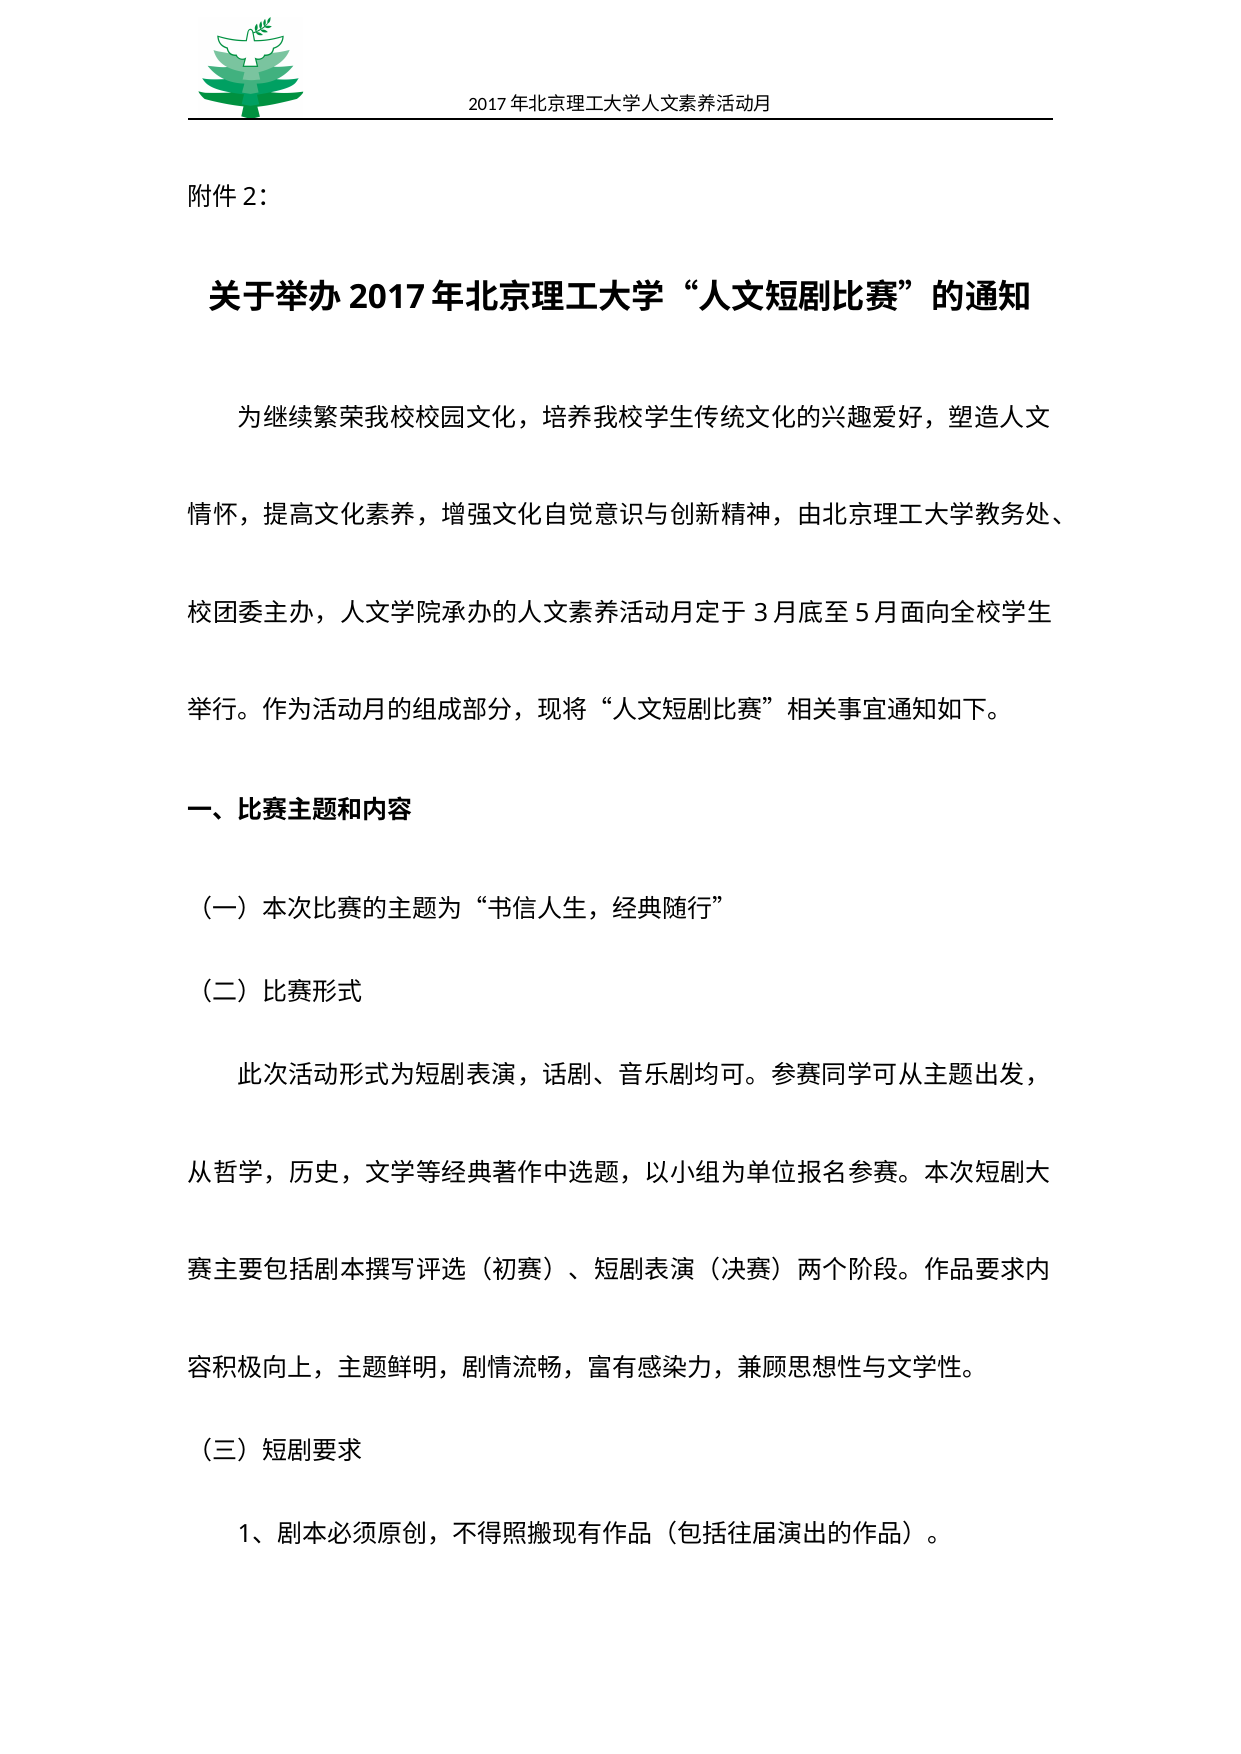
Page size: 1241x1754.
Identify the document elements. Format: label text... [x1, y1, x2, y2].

text 为继续繁荣我校校园文化，培养我校学生传统文化的兴趣爱好，塑造人文情怀，提高文化素养，增强文化自觉意识与创新精神，由北京理工大学教务处、校团委主办，人文学院承办的人文素养活动月定于3月底至5月面向全校学生举行。作为活动月的组成部分，现将“人文短剧比赛”相关事宜通知如下。 [187, 383, 1053, 741]
text 附件2： [187, 162, 1003, 227]
text （二）比赛形式 [187, 957, 1053, 1022]
text 关于举办2017年北京理工大学“人文短剧比赛”的通知 [187, 261, 1053, 326]
picture [198, 17, 304, 118]
text （三）短剧要求 [187, 1416, 1053, 1481]
text 一、比赛主题和内容 [187, 775, 1053, 840]
text 此次活动形式为短剧表演，话剧、音乐剧均可。参赛同学可从主题出发，从哲学，历史，文学等经典著作中选题，以小组为单位报名参赛。本次短剧大赛主要包括剧本撰写评选（初赛）、短剧表演（决赛）两个阶段。作品要求内容积极向上，主题鲜明，剧情流畅，富有感染力，兼顾思想性与文学性。 [187, 1041, 1053, 1398]
text （一）本次比赛的主题为“书信人生，经典随行” [187, 874, 1053, 939]
text 1、剧本必须原创，不得照搬现有作品（包括往届演出的作品）。 [187, 1499, 1053, 1564]
